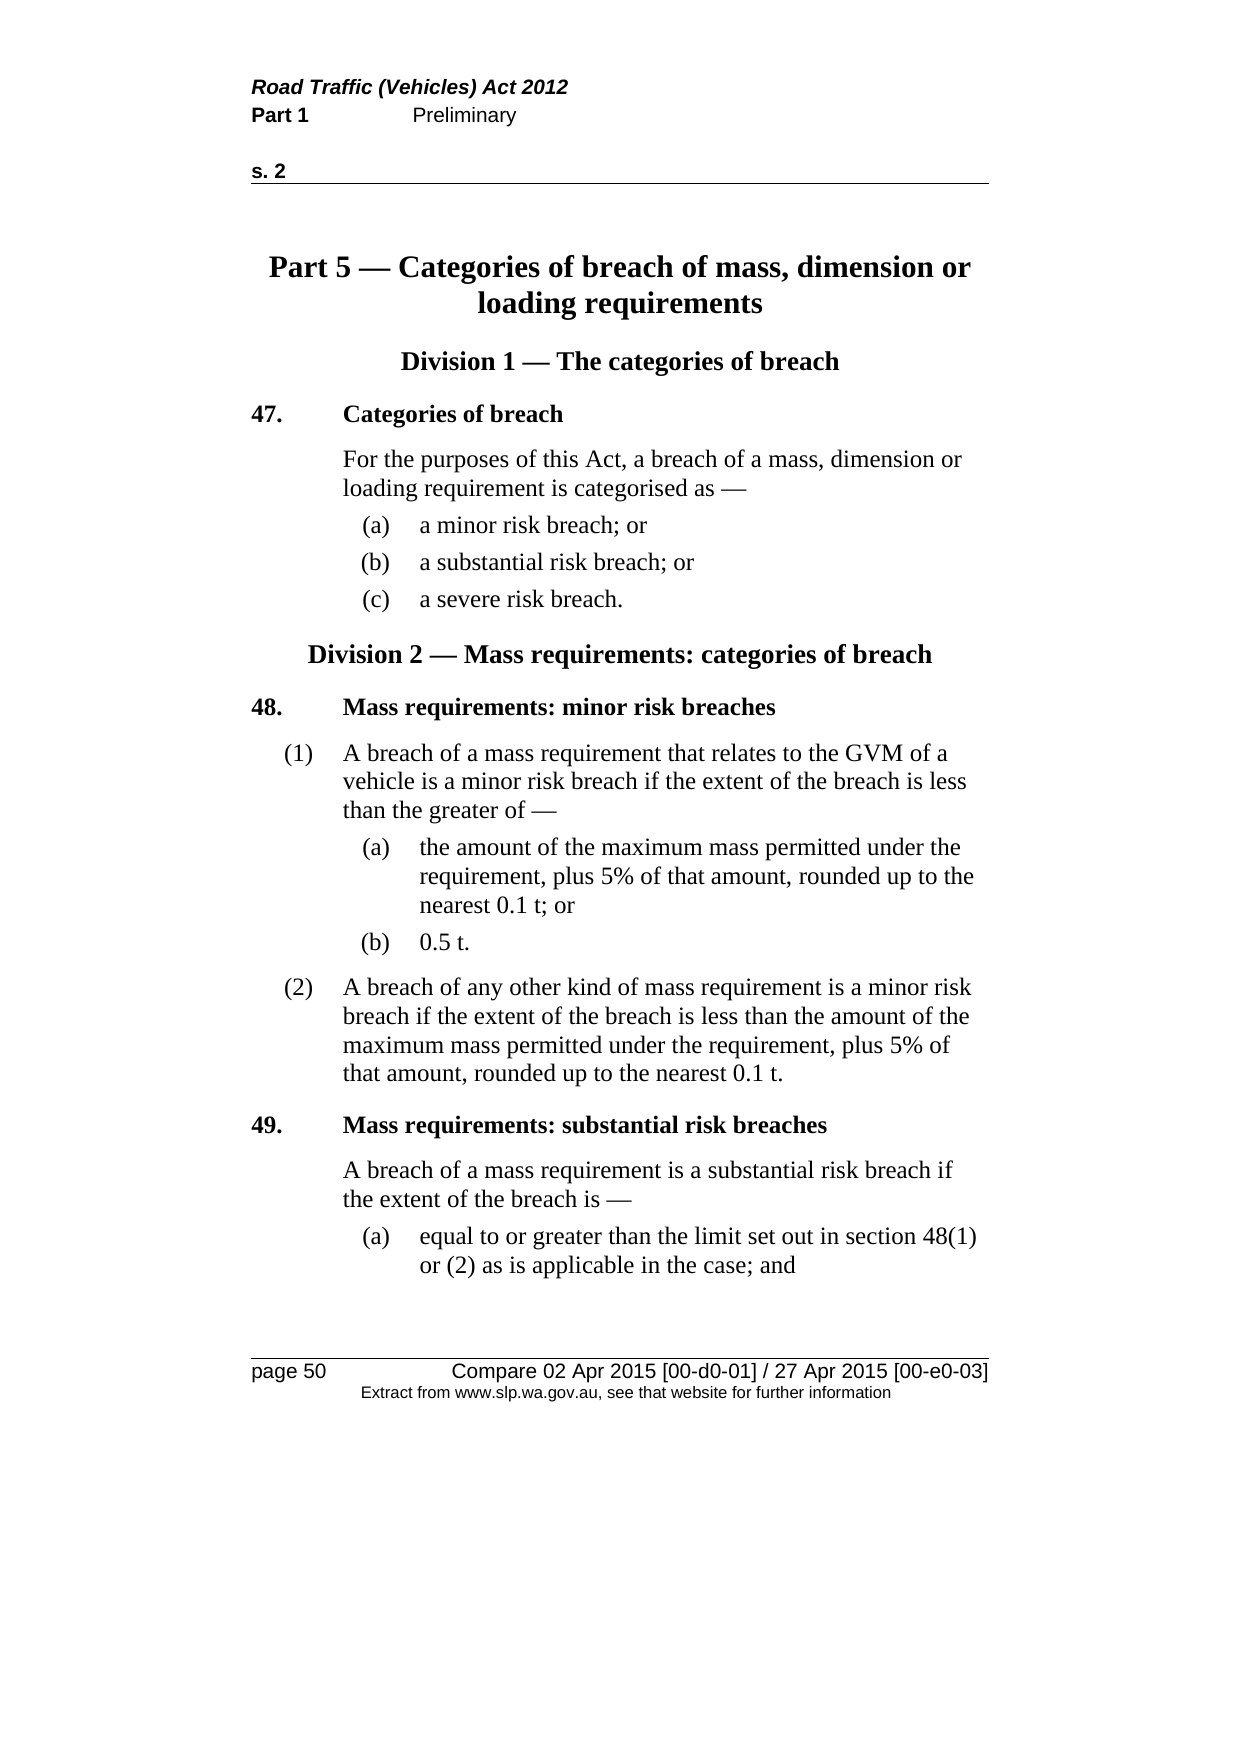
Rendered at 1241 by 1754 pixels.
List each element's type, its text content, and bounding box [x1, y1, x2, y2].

subtitle Division 1 — The categories of breach [251, 345, 989, 376]
text For the purposes of this Act, a breach of a mass, dimension or loading requirement is categorised as — [251, 444, 989, 502]
text (2) A breach of any other kind of mass requirement is a minor risk breach if the extent of the breach is less than the amount of the maximum mass permitted under the requirement, plus 5% of that amount, rounded up to the nearest 0.1 t. [251, 972, 989, 1087]
subtitle Division 2 — Mass requirements: categories of breach [251, 638, 989, 669]
text (a) a minor risk breach; or [251, 510, 989, 539]
text (a) equal to or greater than the limit set out in section 48(1) or (2) as is applicable in the case; and [251, 1221, 989, 1279]
subtitle 48. Mass requirements: minor risk breaches [251, 692, 989, 721]
text (b) a substantial risk breach; or [251, 547, 989, 576]
text A breach of a mass requirement is a substantial risk breach if the extent of the breach is — [251, 1156, 989, 1213]
subtitle Part 5 — Categories of breach of mass, dimension or loading requirements [251, 248, 989, 320]
text (c) a severe risk breach. [251, 584, 989, 613]
text (b) 0.5 t. [251, 927, 989, 956]
subtitle 47. Categories of breach [251, 399, 989, 428]
text (1) A breach of a mass requirement that relates to the GVM of a vehicle is a minor risk breach if the extent of the breach is less than the greater of — [251, 738, 989, 824]
text (a) the amount of the maximum mass permitted under the requirement, plus 5% of that amount, rounded up to the nearest 0.1 t; or [251, 832, 989, 918]
subtitle 49. Mass requirements: substantial risk breaches [251, 1110, 989, 1139]
